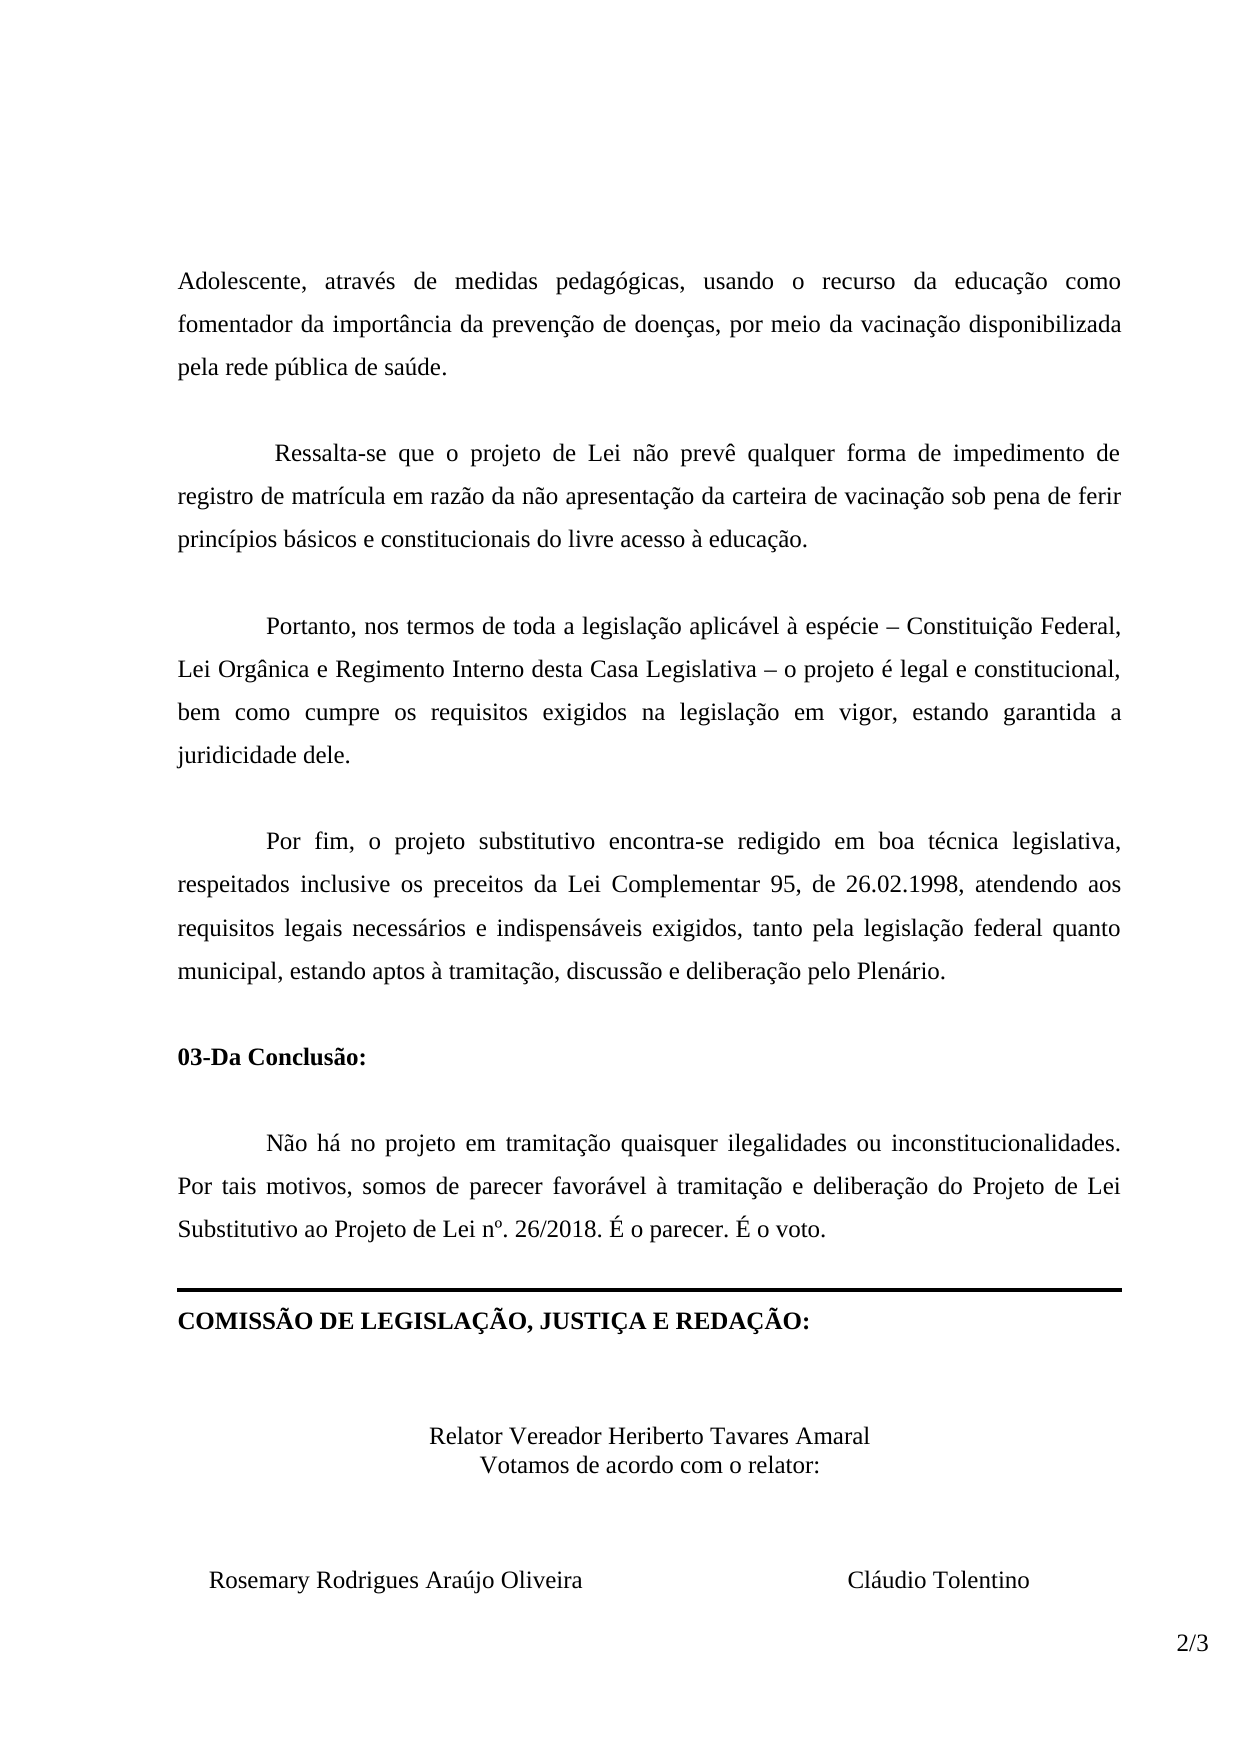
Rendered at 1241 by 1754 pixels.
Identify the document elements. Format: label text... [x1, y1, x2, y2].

text Ressalta-se que o projeto de Lei não prevê qualquer forma de impedimento de registro de matrícula em razão da não apresentação da carteira de vacinação sob pena de ferir princípios básicos e constitucionais do livre acesso à educação. [177, 438, 1122, 553]
text 03-Da Conclusão: [177, 1042, 1122, 1071]
text Rosemary Rodrigues Araújo Oliveira Cláudio Tolentino [177, 1565, 1122, 1593]
subtitle COMISSÃO DE LEGISLAÇÃO, JUSTIÇA E REDAÇÃO: [177, 1306, 1122, 1335]
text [177, 266, 1122, 381]
text Não há no projeto em tramitação quaisquer ilegalidades ou inconstitucionalidades. Por tais motivos, somos de parecer favorável à tramitação e deliberação do Projeto de Lei Substitutivo ao Projeto de Lei nº. 26/2018. É o parecer. É o voto. [177, 1128, 1122, 1243]
text Portanto, nos termos de toda a legislação aplicável à espécie – Constituição Federal, Lei Orgânica e Regimento Interno desta Casa Legislativa – o projeto é legal e constitucional, bem como cumpre os requisitos exigidos na legislação em vigor, estando garantida a juridicidade dele. [177, 611, 1122, 769]
text Por fim, o projeto substitutivo encontra-se redigido em boa técnica legislativa, respeitados inclusive os preceitos da Lei Complementar 95, de 26.02.1998, atendendo aos requisitos legais necessários e indispensáveis exigidos, tanto pela legislação federal quanto municipal, estando aptos à tramitação, discussão e deliberação pelo Plenário. [177, 826, 1122, 984]
text Votamos de acordo com o relator: [177, 1450, 1122, 1478]
text Relator Vereador Heriberto Tavares Amaral [177, 1421, 1122, 1450]
